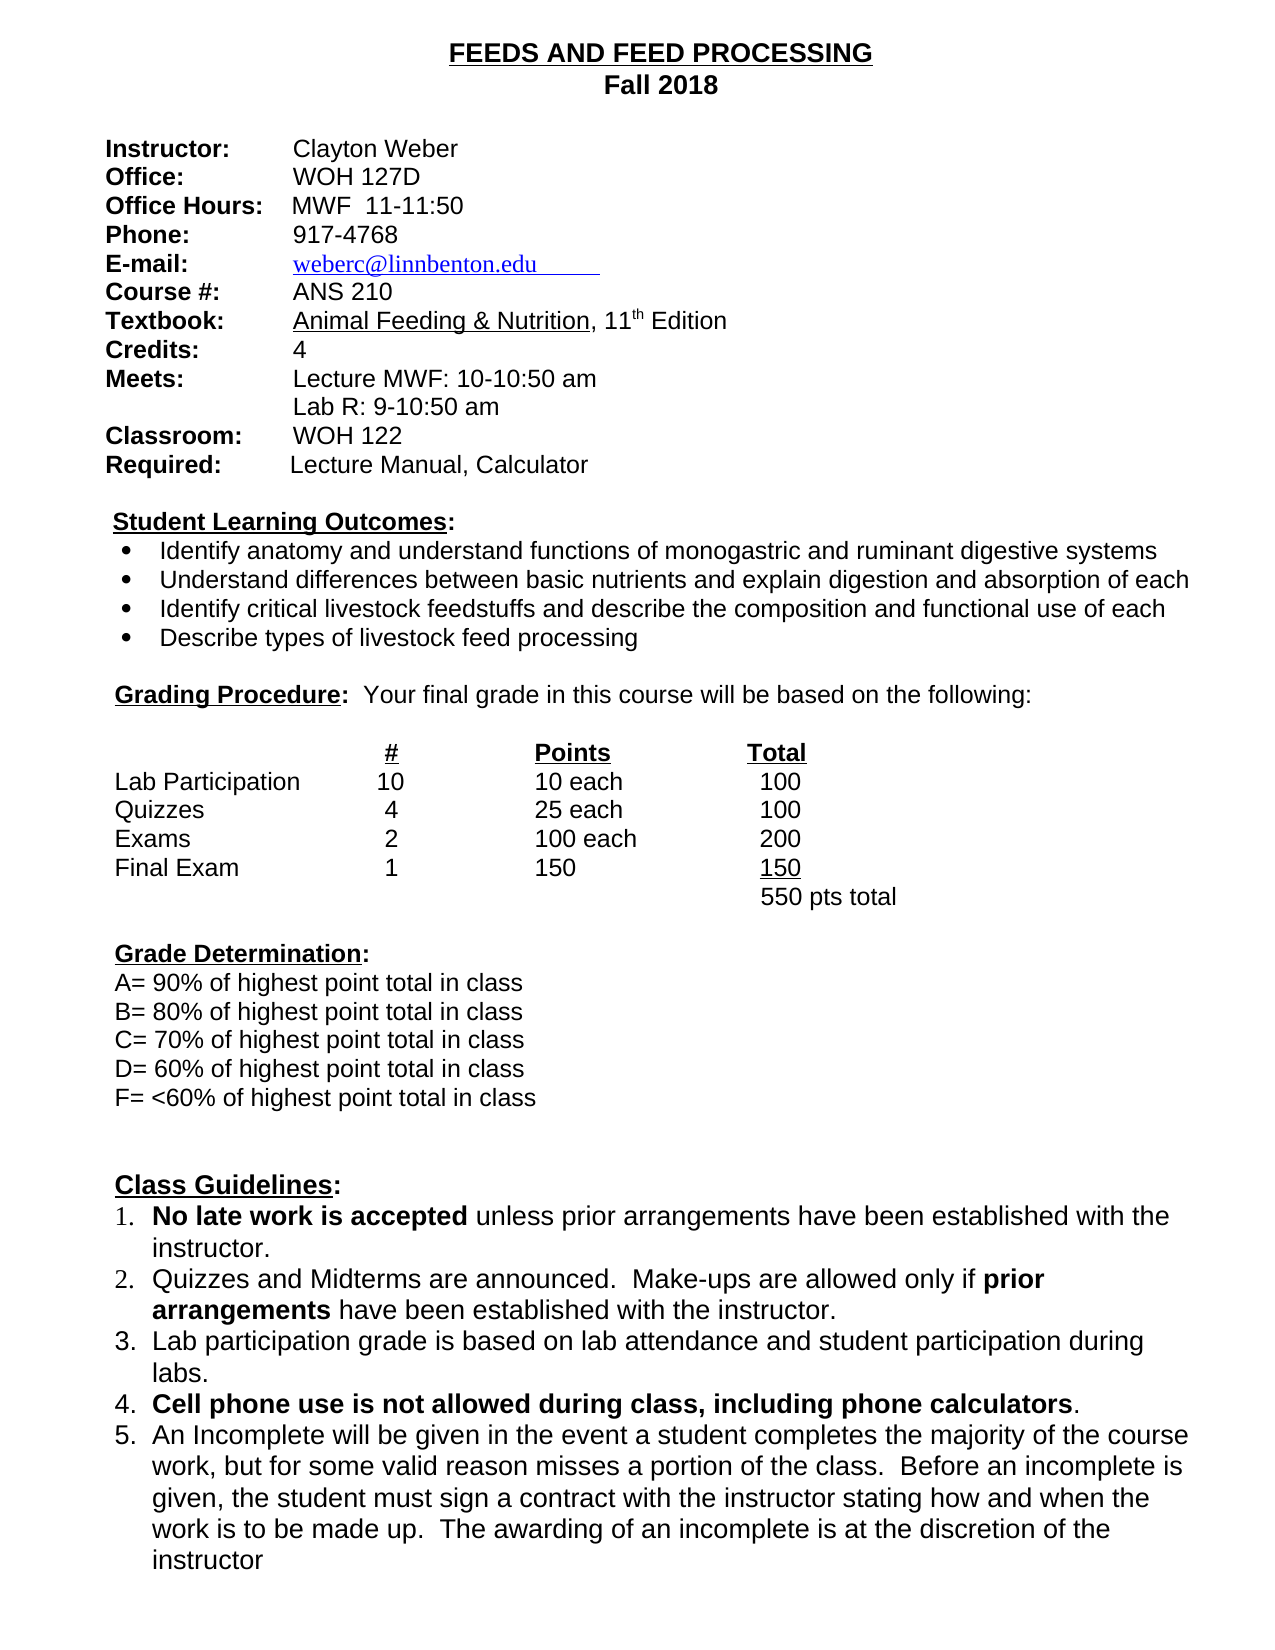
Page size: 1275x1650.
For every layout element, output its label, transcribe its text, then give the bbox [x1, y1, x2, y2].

text 5. An Incomplete will be given in the event a student completes the majority of the course work, but for some valid reason misses a portion of the class. Before an incomplete is given, the student must sign a contract with the instructor stating how and when the work is to be made up. The awarding of an incomplete is at the discretion of the instructor [114, 1419, 1200, 1575]
text 3. Lab participation grade is based on lab attendance and student participation during labs. [114, 1325, 1200, 1388]
text Quizzes 4 25 each 100 [114, 795, 1200, 824]
list No late work is accepted unless prior arrangements have been established with the instructor. [114, 1200, 1200, 1263]
text Fall 2018 [84, 69, 1237, 100]
list Quizzes and Midterms are announced. Make-ups are allowed only if prior arrangements have been established with the instructor. [114, 1263, 1200, 1325]
text Meets: Lecture MWF: 10-10:50 am [84, 364, 1237, 392]
list Describe types of livestock feed processing [122, 623, 1237, 652]
text Textbook: Animal Feeding & Nutrition, 11th Edition [84, 306, 1237, 335]
text F= <60% of highest point total in class [114, 1083, 1200, 1112]
text Phone: 917-4768 [84, 220, 1237, 248]
text Required: Lecture Manual, Calculator [84, 450, 1237, 479]
list Identify anatomy and understand functions of monogastric and ruminant digestive systems [122, 536, 1237, 565]
text Lab Participation 10 10 each 100 [114, 767, 1200, 795]
list Understand differences between basic nutrients and explain digestion and absorption of each [122, 565, 1237, 594]
list Identify critical livestock feedstuffs and describe the composition and functional use of each [122, 594, 1237, 623]
text Class Guidelines: [114, 1169, 1200, 1200]
subtitle Grade Determination: [114, 939, 1200, 968]
text FEEDS AND FEED PROCESSING [84, 37, 1237, 69]
text Office Hours: MWF 11-11:50 [84, 191, 1237, 220]
text Instructor: Clayton Weber [84, 133, 1237, 162]
text B= 80% of highest point total in class [114, 997, 1200, 1025]
text # Points Total [114, 738, 1200, 767]
text Credits: 4 [84, 335, 1237, 364]
text Exams 2 100 each 200 [114, 824, 1200, 853]
text C= 70% of highest point total in class [114, 1025, 1200, 1054]
text 4. Cell phone use is not allowed during class, including phone calculators. [114, 1388, 1200, 1419]
text Final Exam 1 150 150 550 pts total [114, 853, 1200, 910]
text Classroom: WOH 122 [84, 421, 1237, 450]
text Grading Procedure: Your final grade in this course will be based on the following: [114, 680, 1200, 709]
text Course #: ANS 210 [84, 277, 1237, 306]
text D= 60% of highest point total in class [114, 1054, 1200, 1083]
text Lab R: 9-10:50 am [84, 392, 1237, 421]
text A= 90% of highest point total in class [114, 968, 1200, 997]
text Student Learning Outcomes: [84, 507, 1237, 536]
text E-mail: weberc@linnbenton.edu [84, 248, 1237, 277]
text Office: WOH 127D [84, 162, 1237, 191]
